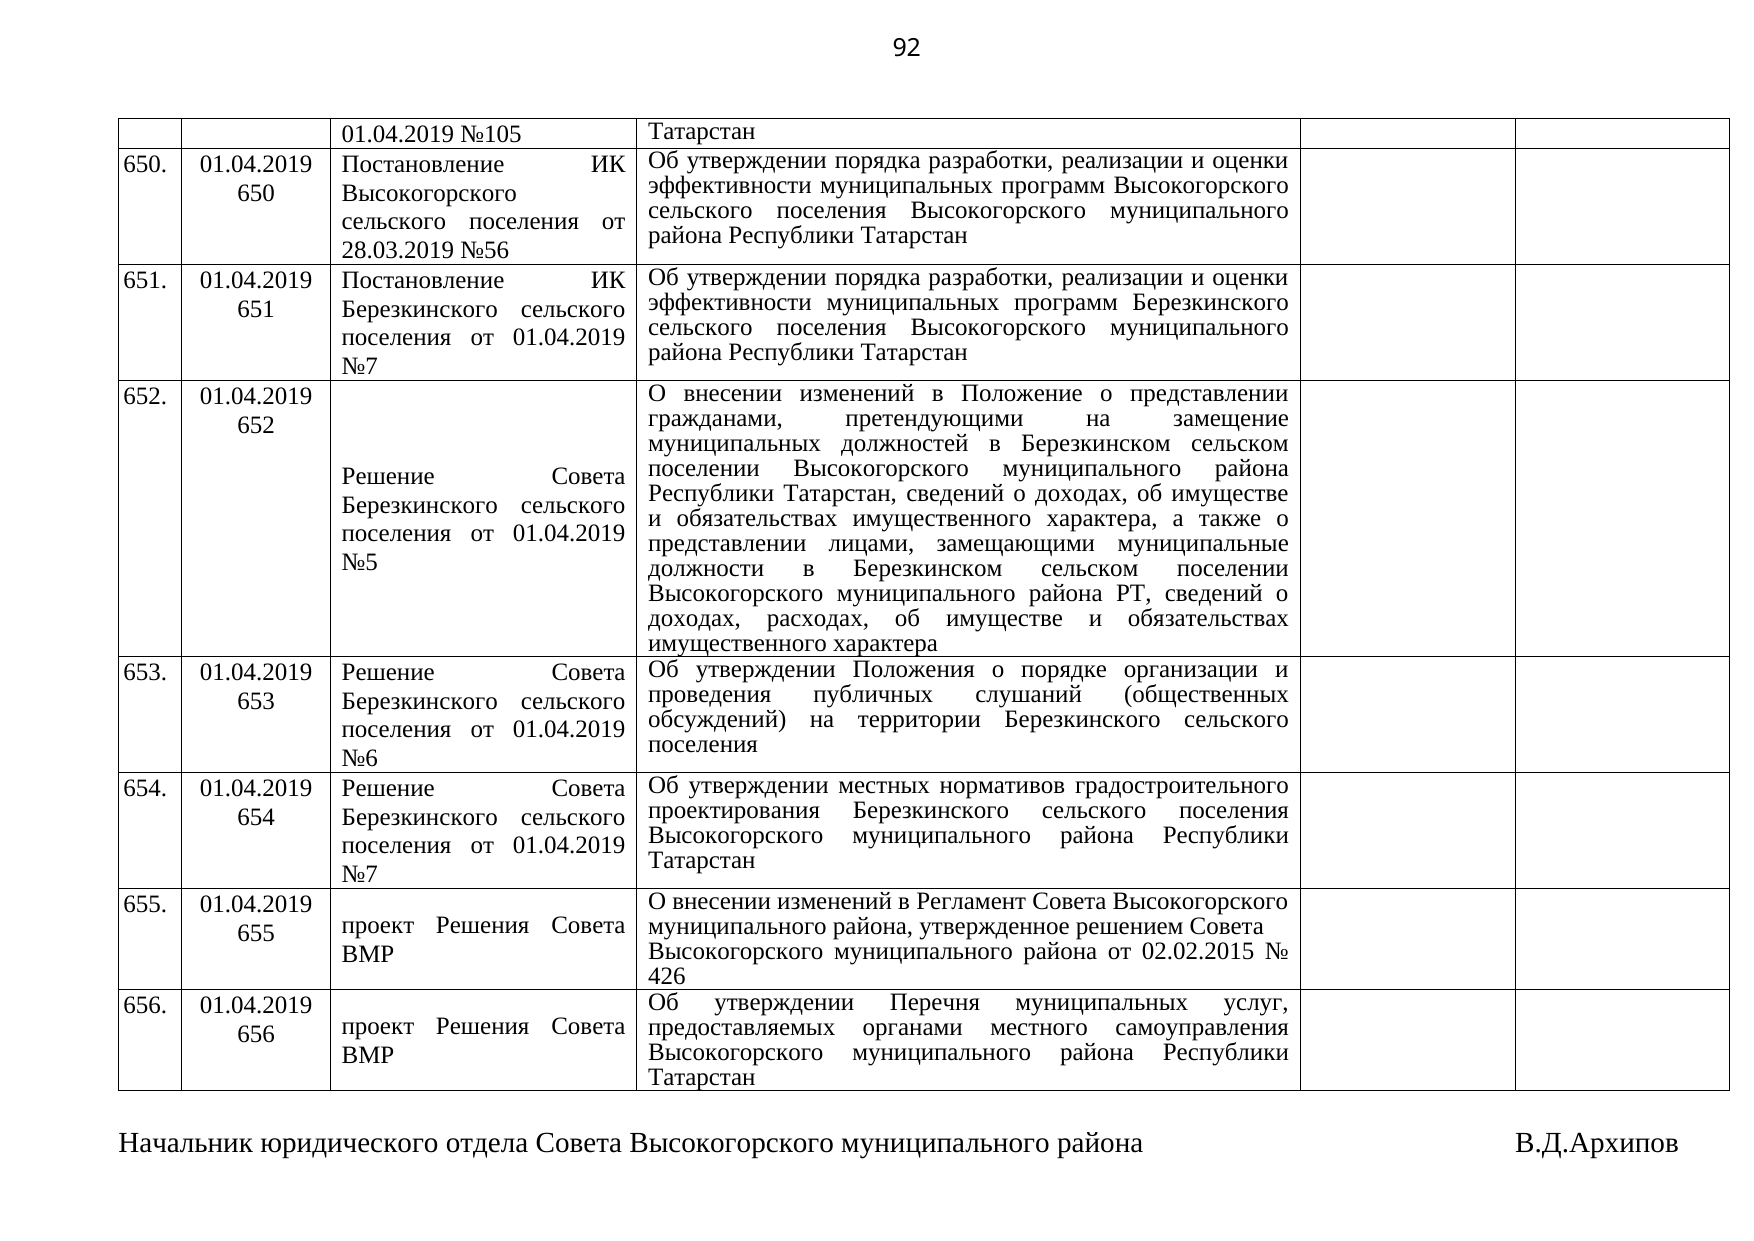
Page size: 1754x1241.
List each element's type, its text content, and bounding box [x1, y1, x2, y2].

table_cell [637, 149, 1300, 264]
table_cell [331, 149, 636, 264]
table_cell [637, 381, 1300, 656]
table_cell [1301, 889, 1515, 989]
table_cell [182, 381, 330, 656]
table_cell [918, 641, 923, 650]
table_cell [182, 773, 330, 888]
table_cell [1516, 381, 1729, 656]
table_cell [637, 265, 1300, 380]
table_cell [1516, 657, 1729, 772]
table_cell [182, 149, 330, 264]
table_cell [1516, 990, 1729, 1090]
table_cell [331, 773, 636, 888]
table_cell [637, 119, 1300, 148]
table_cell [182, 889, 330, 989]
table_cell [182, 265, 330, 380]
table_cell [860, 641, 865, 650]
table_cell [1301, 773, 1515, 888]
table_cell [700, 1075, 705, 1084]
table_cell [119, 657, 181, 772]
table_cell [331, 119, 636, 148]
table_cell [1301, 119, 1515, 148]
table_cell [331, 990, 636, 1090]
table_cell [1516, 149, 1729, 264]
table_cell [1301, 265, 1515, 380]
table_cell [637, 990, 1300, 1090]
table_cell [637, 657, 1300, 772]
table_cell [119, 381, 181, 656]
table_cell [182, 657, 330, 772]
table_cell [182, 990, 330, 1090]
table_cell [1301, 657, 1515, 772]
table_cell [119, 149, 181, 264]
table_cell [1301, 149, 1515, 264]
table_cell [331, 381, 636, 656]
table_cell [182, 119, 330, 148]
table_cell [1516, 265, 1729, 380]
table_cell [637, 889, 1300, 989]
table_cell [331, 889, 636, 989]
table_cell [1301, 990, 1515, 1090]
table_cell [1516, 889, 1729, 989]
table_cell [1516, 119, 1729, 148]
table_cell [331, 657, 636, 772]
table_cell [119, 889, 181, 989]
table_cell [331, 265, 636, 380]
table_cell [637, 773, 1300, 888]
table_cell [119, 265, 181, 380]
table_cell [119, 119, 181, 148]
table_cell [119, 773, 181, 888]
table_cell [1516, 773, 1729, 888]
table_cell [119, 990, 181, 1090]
text Начальник юридического отдела Совета Высокогорского муниципального района В.Д.Архипов [118, 1125, 1695, 1158]
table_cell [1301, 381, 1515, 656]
